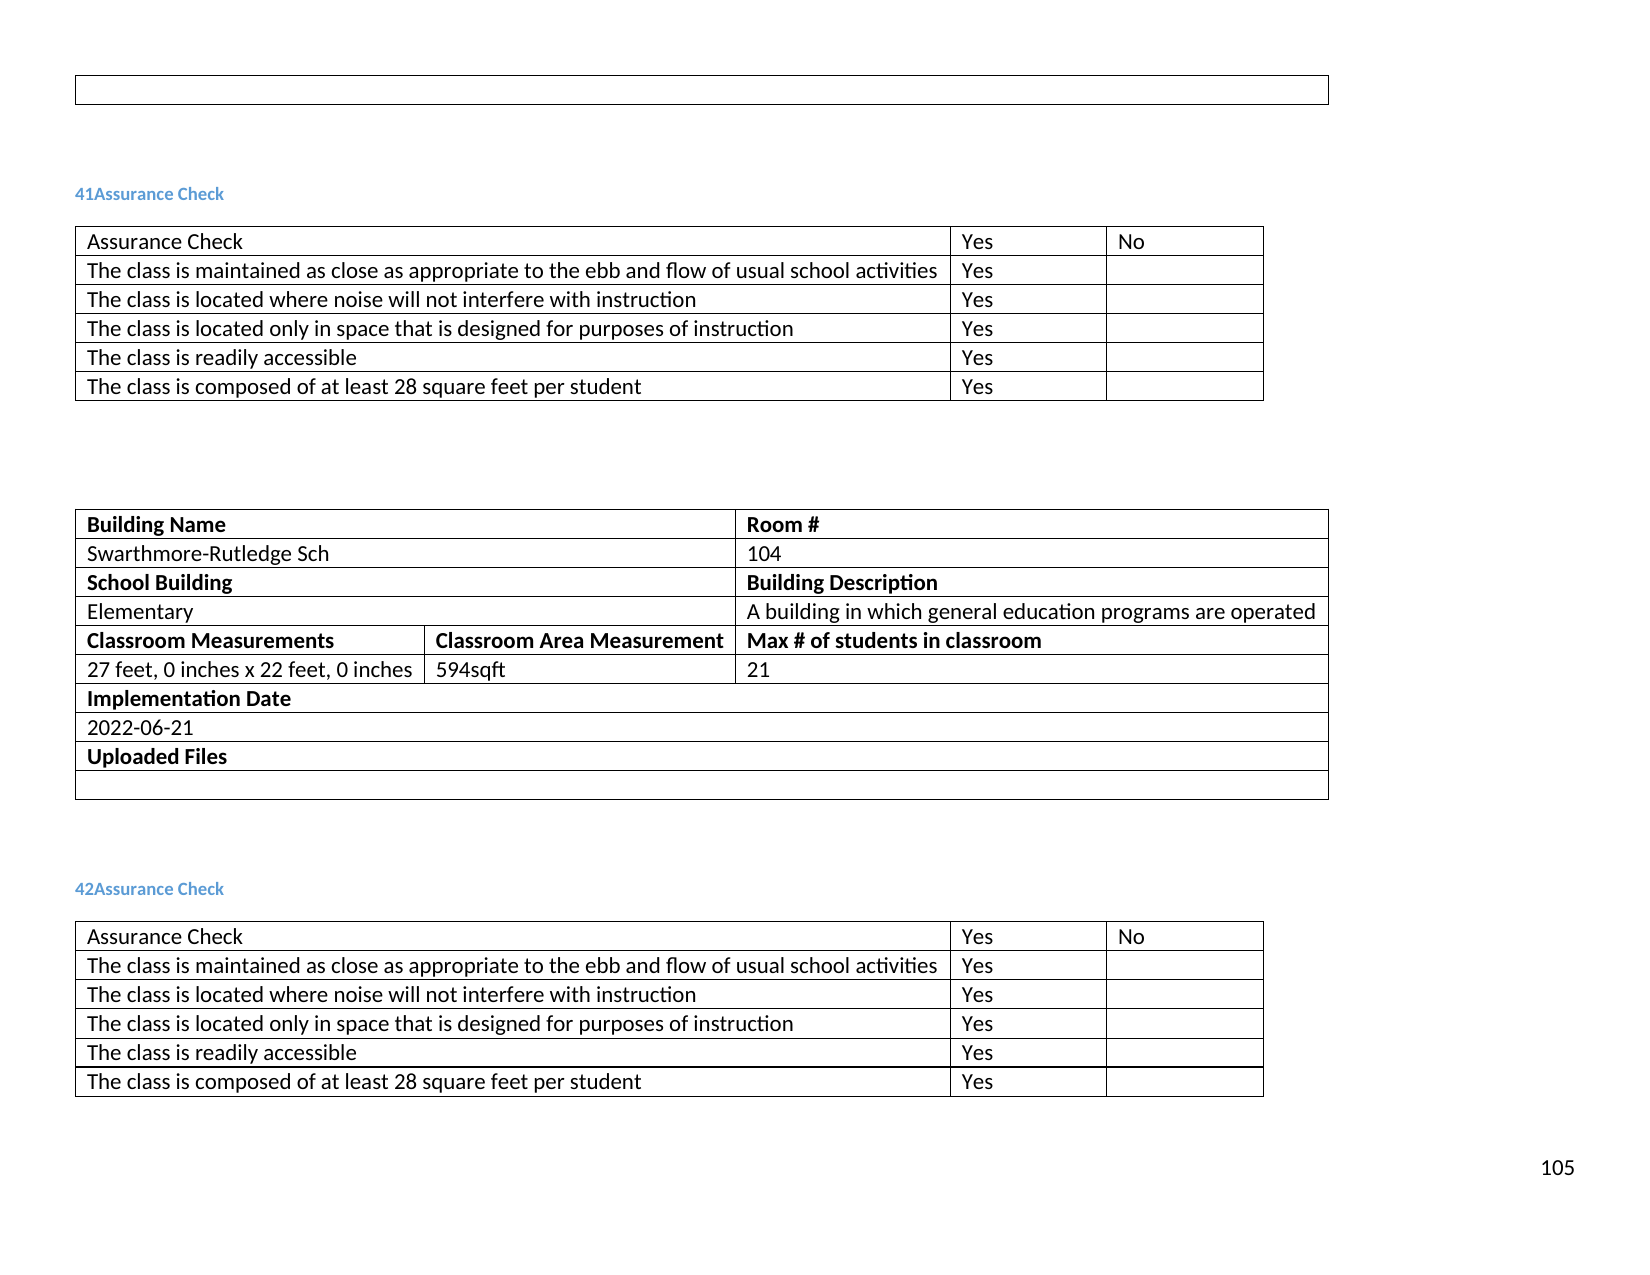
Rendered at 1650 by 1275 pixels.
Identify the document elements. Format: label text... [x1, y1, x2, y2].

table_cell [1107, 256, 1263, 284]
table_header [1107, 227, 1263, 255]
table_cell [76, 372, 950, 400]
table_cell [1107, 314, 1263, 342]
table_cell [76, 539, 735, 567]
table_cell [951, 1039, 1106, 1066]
text Assurance Check [75, 877, 1575, 900]
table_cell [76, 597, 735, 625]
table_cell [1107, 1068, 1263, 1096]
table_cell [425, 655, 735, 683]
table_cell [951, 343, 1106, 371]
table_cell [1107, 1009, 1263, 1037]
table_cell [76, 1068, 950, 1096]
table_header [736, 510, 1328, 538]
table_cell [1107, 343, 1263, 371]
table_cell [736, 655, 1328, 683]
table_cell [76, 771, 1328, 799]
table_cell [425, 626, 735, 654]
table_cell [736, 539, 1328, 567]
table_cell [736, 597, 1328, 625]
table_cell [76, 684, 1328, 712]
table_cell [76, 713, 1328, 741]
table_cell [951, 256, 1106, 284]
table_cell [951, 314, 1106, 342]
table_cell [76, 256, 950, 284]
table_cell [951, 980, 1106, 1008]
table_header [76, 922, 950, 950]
text Assurance Check [75, 182, 1575, 205]
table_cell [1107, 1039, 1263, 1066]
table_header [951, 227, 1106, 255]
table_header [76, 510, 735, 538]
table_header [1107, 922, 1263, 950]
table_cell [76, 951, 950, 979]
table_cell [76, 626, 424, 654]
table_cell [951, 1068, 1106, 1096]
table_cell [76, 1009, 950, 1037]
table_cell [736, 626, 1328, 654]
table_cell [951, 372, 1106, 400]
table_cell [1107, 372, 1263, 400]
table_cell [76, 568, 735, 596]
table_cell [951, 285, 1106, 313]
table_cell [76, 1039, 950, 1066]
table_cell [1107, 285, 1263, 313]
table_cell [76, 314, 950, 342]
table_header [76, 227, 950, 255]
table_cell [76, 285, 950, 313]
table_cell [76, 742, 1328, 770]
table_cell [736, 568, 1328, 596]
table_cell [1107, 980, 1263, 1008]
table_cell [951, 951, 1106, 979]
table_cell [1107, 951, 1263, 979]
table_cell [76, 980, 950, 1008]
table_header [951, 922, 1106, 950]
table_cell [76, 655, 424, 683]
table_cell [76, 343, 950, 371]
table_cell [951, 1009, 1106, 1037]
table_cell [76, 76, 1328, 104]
